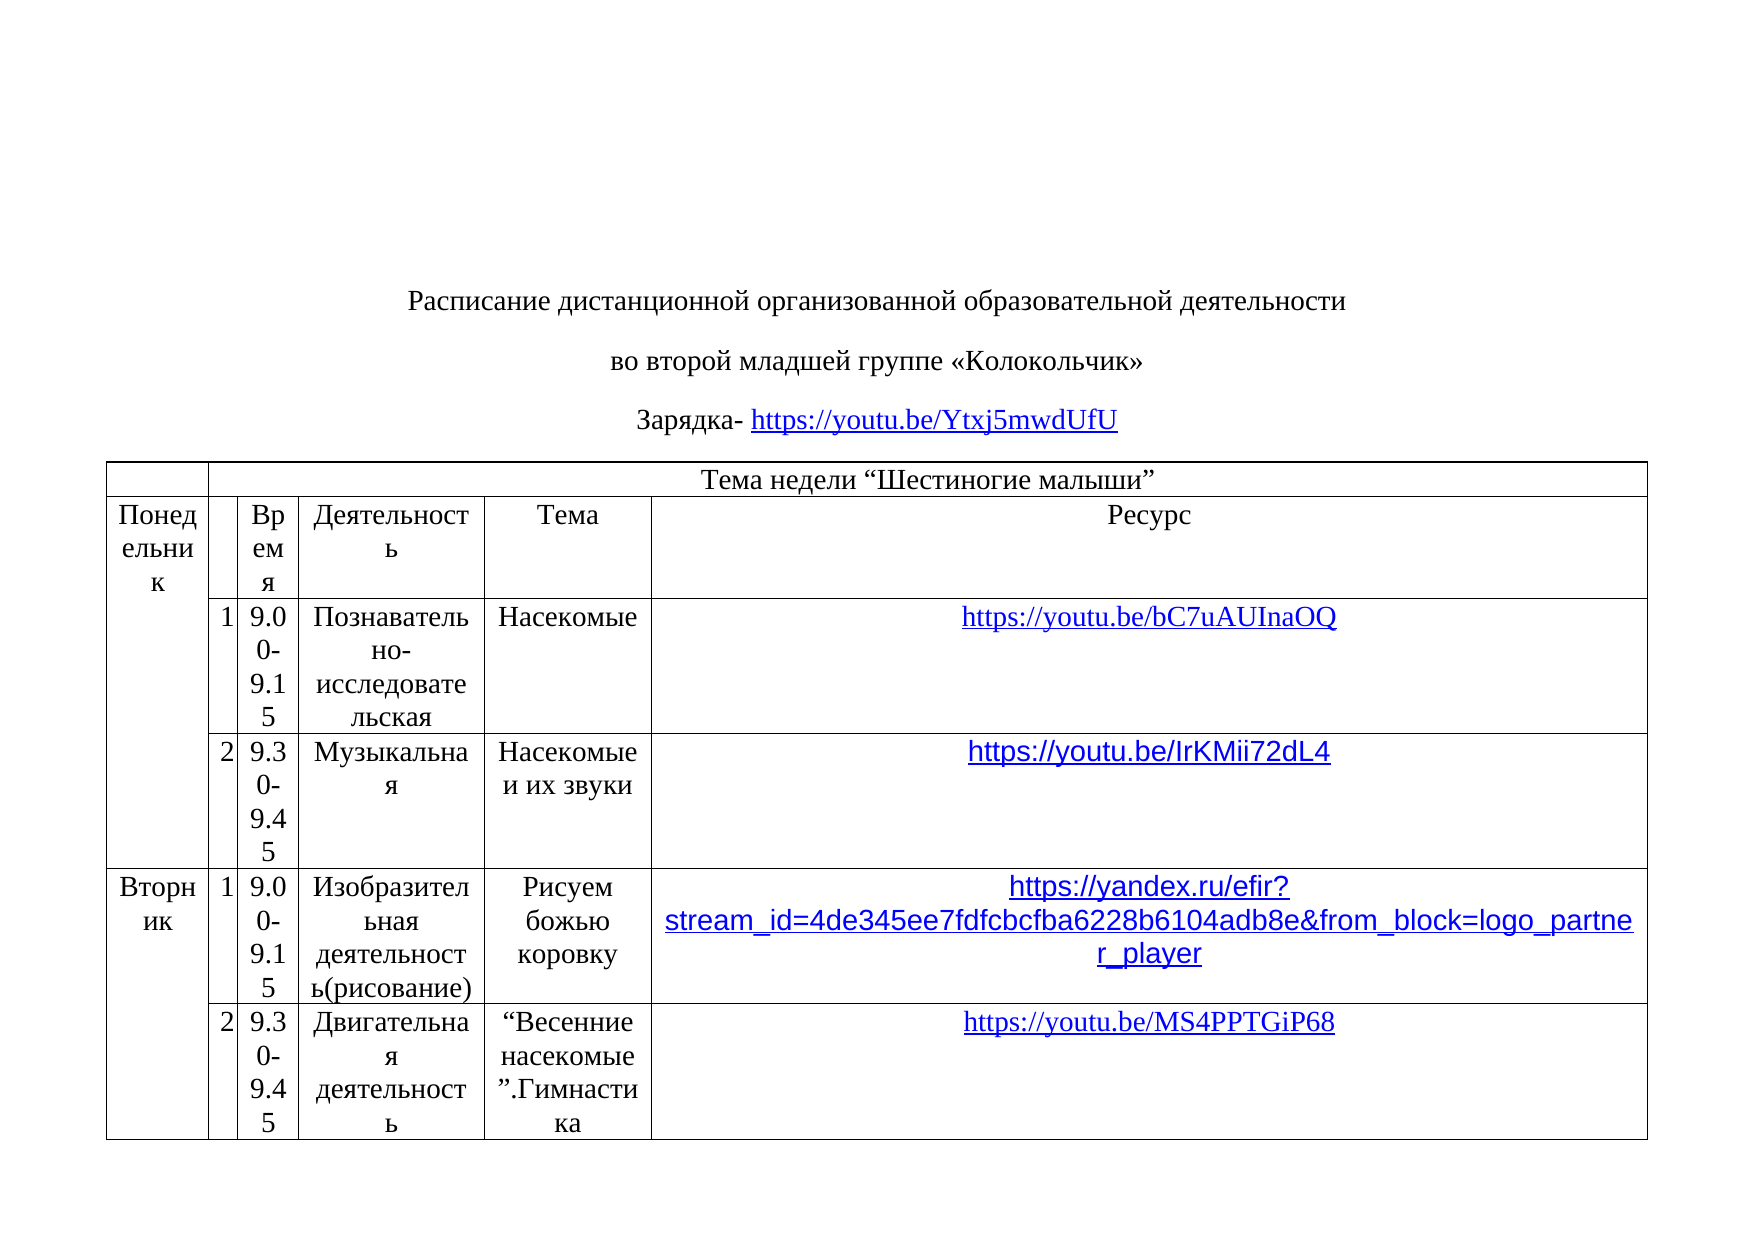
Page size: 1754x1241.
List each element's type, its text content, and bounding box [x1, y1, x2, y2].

table_header Тема недели “Шестиногие малыши” [209, 463, 1647, 496]
table_cell 9.30-9.45 [238, 734, 298, 868]
table_cell 9.30-9.45 [238, 1004, 298, 1138]
table_cell 1 [209, 599, 237, 733]
table_cell https://youtu.be/bC7uAUInaOQ [652, 599, 1647, 733]
table_cell 2 [209, 734, 237, 868]
table_cell Двигательная деятельность [299, 1004, 484, 1138]
table_cell [209, 497, 237, 598]
table_cell Рисуем божью коровку [485, 869, 651, 1003]
table_cell Вторник [107, 869, 208, 1138]
table_cell Понедельник [107, 497, 208, 868]
table_cell Познавательно-исследовательская [299, 599, 484, 733]
table_header [107, 463, 208, 496]
table_cell Музыкальная [299, 734, 484, 868]
text Расписание дистанционной организованной образовательной деятельности [118, 283, 1636, 317]
table_cell Ресурс [652, 497, 1647, 598]
table_cell Время [238, 497, 298, 598]
table_cell “Весенние насекомые”.Гимнастика [485, 1004, 651, 1138]
table_cell 2 [209, 1004, 237, 1138]
table_cell Насекомые [485, 599, 651, 733]
table_cell https://youtu.be/IrKMii72dL4 [652, 734, 1647, 868]
text Зарядка- https://youtu.be/Ytxj5mwdUfU [118, 402, 1636, 436]
table_cell Насекомые и их звуки [485, 734, 651, 868]
table_cell 9.00-9.15 [238, 869, 298, 1003]
table_cell Тема [485, 497, 651, 598]
table_cell 9.00-9.15 [238, 599, 298, 733]
table_cell https://youtu.be/MS4PPTGiP68 [652, 1004, 1647, 1138]
text во второй младшей группе «Колокольчик» [118, 343, 1636, 376]
table_cell 1 [209, 869, 237, 1003]
table_cell https://yandex.ru/efir?stream_id=4de345ee7fdfcbcfba6228b6104adb8e&from_block=logo_partner_player [652, 869, 1647, 1003]
table_cell Деятельность [299, 497, 484, 598]
table_cell Изобразительная деятельность(рисование) [299, 869, 484, 1003]
